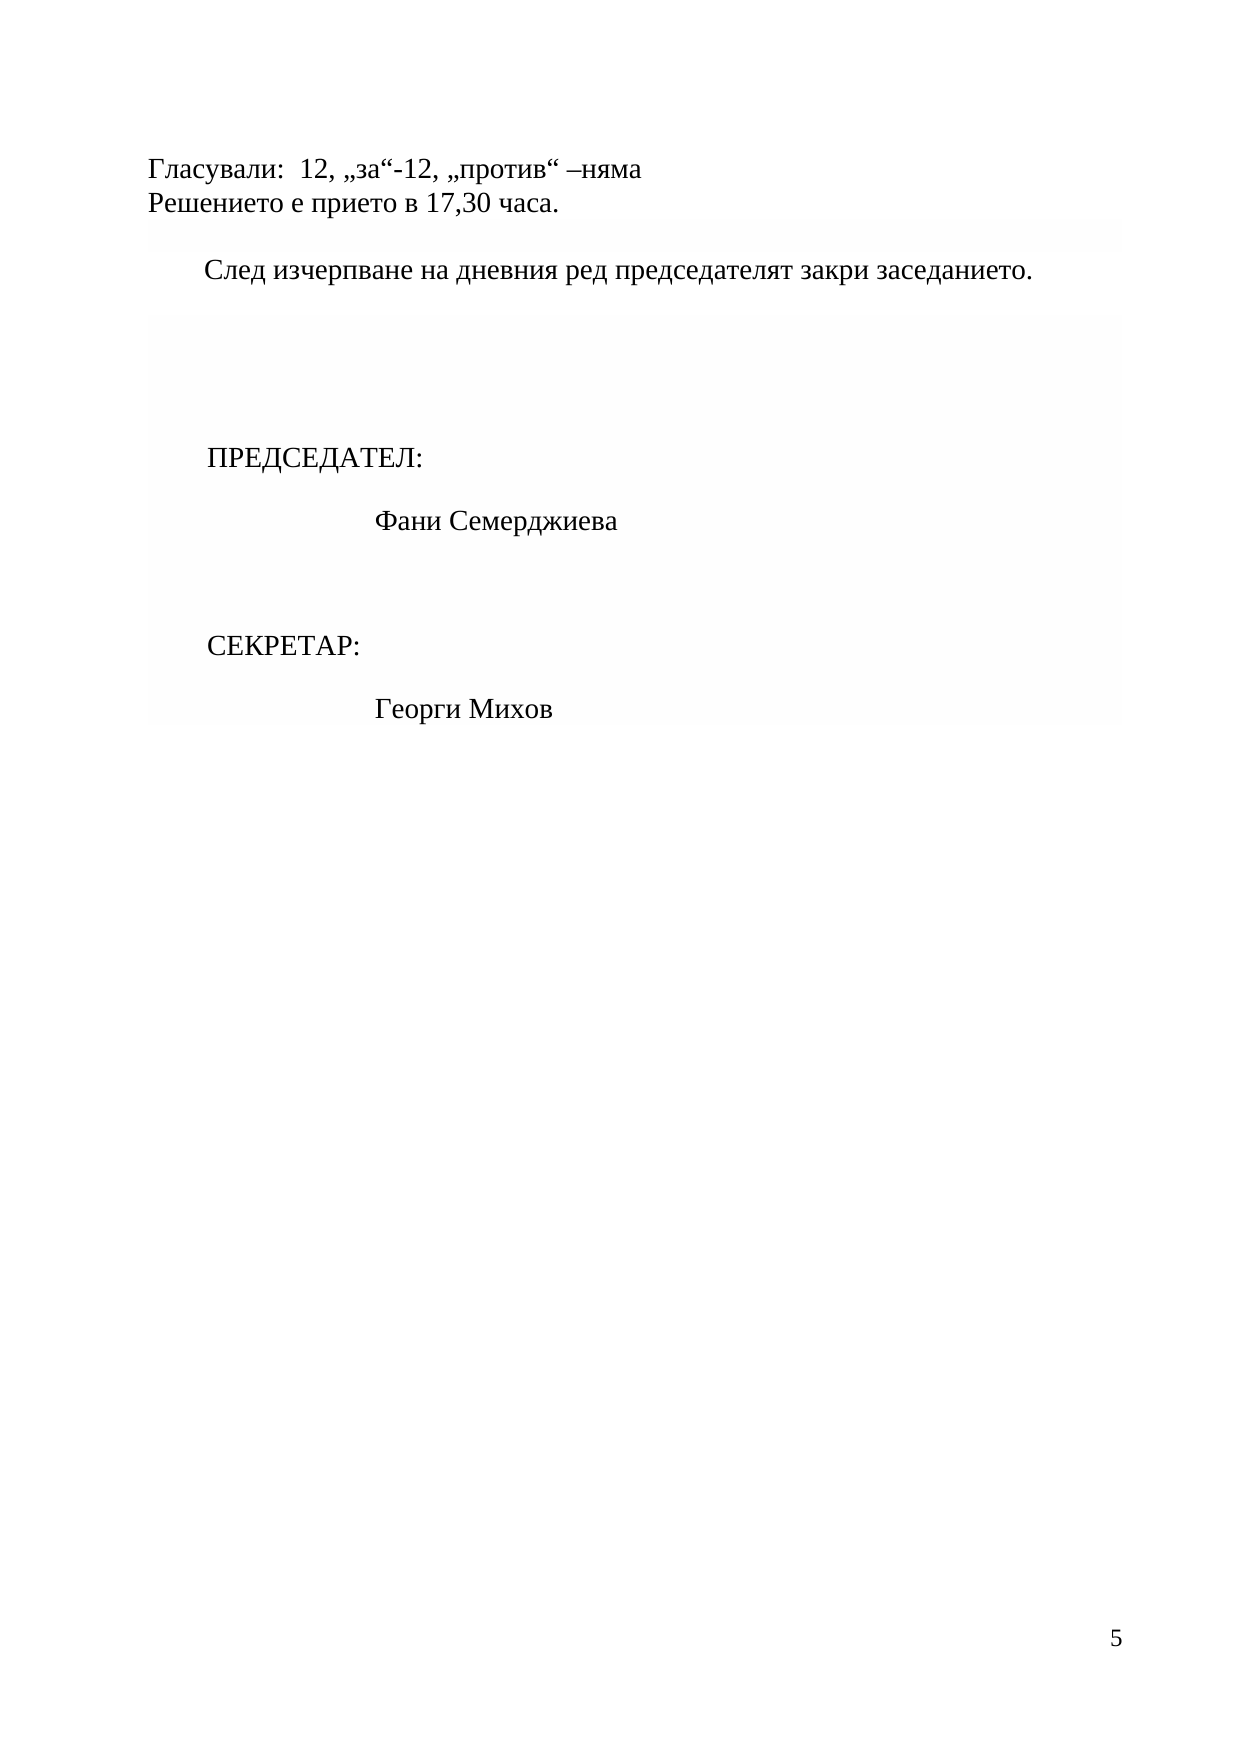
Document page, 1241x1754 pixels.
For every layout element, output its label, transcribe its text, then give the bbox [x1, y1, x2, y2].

text Георги Михов [148, 691, 1122, 725]
text Гласували: 12, „за“-12, „против“ –няма [148, 152, 1122, 185]
text Фани Семерджиева [148, 503, 1122, 537]
text След изчерпване на дневния ред председателят закри заседанието. [148, 252, 1122, 286]
text Решението е прието в 17,30 часа. [148, 185, 1122, 219]
text ПРЕДСЕДАТЕЛ: [148, 440, 1122, 474]
text СЕКРЕТАР: [148, 628, 1122, 662]
